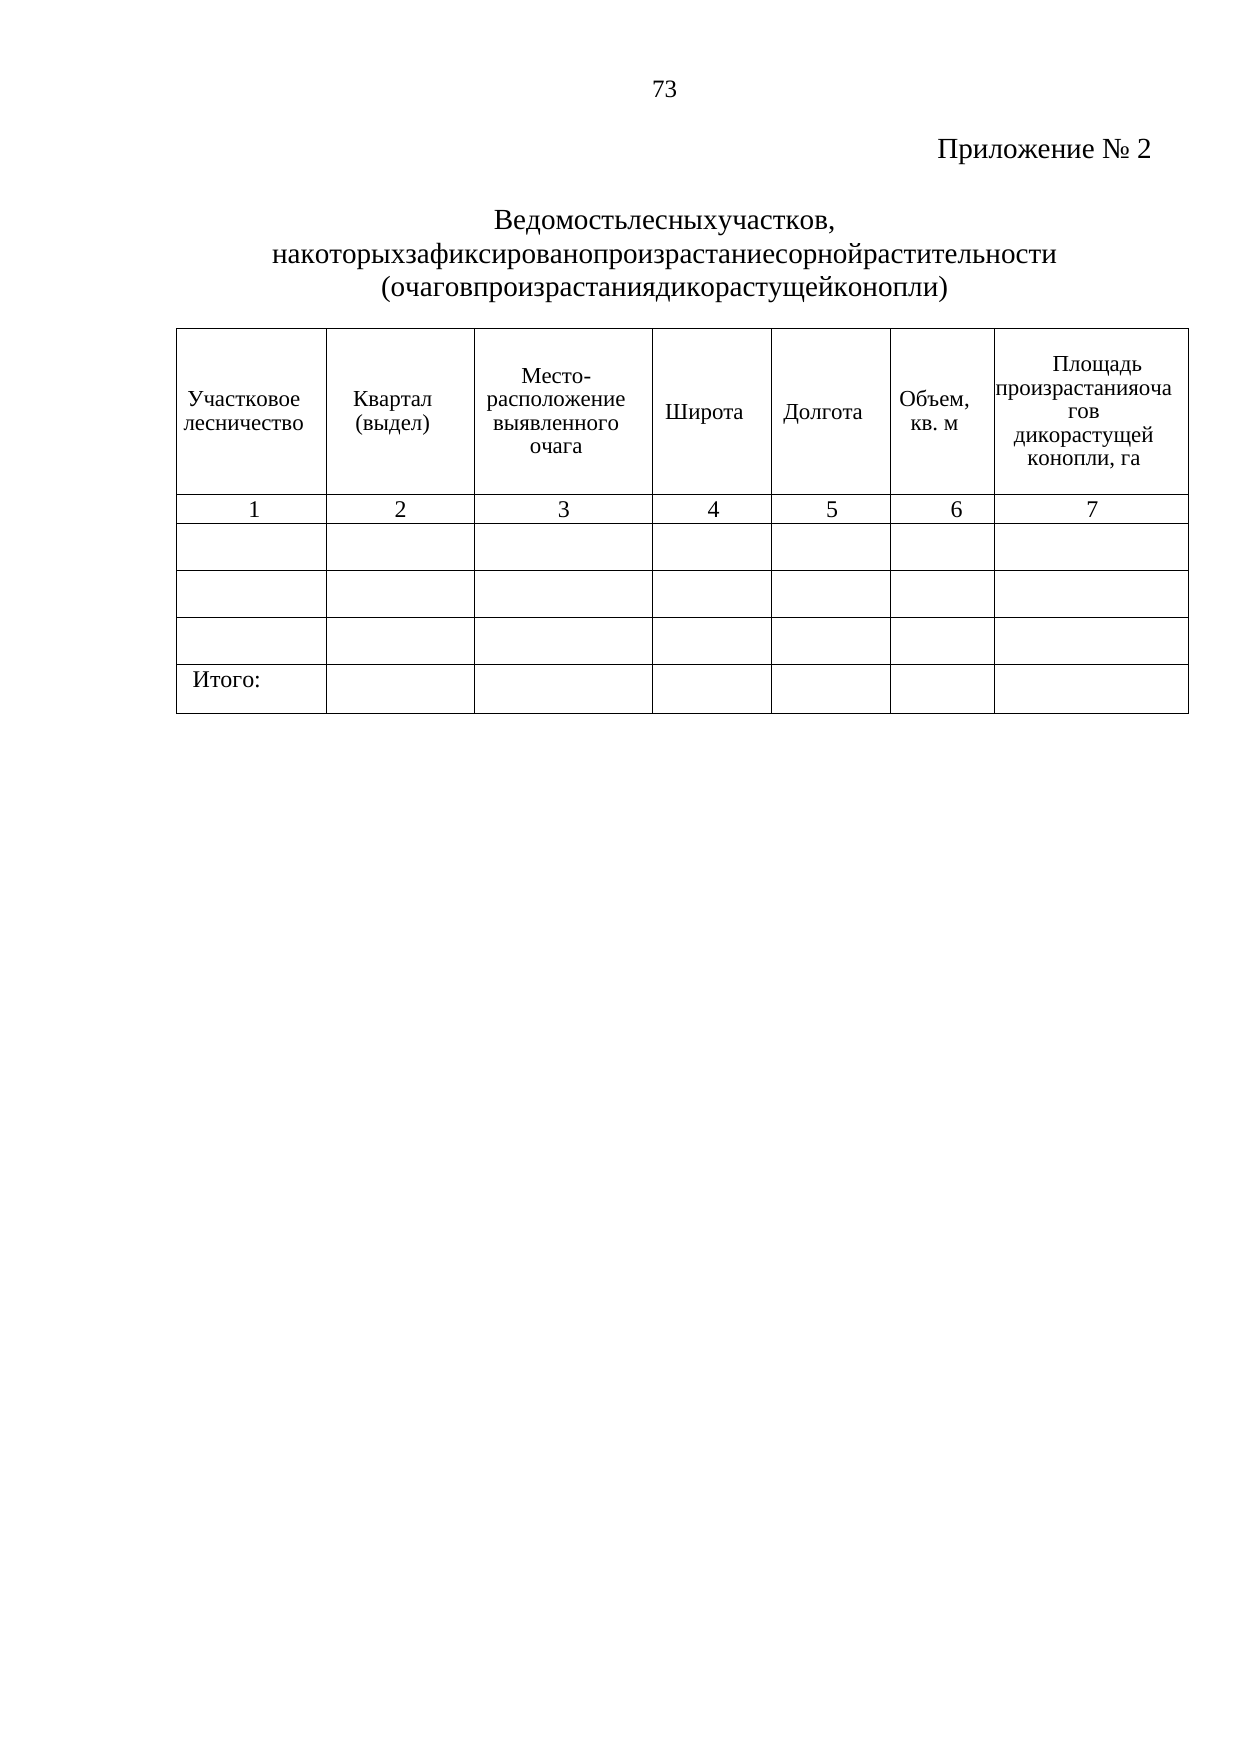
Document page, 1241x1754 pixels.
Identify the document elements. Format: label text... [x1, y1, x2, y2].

table_cell [995, 665, 1188, 713]
table_cell [995, 571, 1188, 617]
table_cell [653, 524, 771, 570]
table_cell [177, 571, 326, 617]
table_header Объем, кв. м [891, 329, 994, 494]
table_cell [475, 618, 652, 664]
table_cell 7 [995, 495, 1188, 523]
text Ведомостьлесныхучастков, накоторыхзафиксированопроизрастаниесорнойрастительности (очаговпроизрастаниядикорастущейконопли) [177, 202, 1152, 303]
table_header Квартал (выдел) [327, 329, 474, 494]
table_cell 6 [891, 495, 994, 523]
table_cell [891, 618, 994, 664]
table_cell 5 [772, 495, 890, 523]
table_cell [177, 524, 326, 570]
table_cell [653, 571, 771, 617]
table_cell [995, 524, 1188, 570]
table_cell [891, 665, 994, 713]
table_cell [327, 618, 474, 664]
table_cell [653, 665, 771, 713]
table_cell [772, 524, 890, 570]
table_cell [653, 618, 771, 664]
table_header Широта [653, 329, 771, 494]
table_cell [475, 524, 652, 570]
table_cell [772, 618, 890, 664]
table_header Участковое лесничество [177, 329, 326, 494]
table_cell 3 [475, 495, 652, 523]
table_cell 4 [653, 495, 771, 523]
table_cell [475, 571, 652, 617]
table_cell [327, 571, 474, 617]
table_cell [772, 571, 890, 617]
table_cell [891, 571, 994, 617]
table_cell 1 [177, 495, 326, 523]
table_cell Итого: [177, 665, 326, 713]
table_cell [177, 618, 326, 664]
table_cell 2 [327, 495, 474, 523]
table_cell [772, 665, 890, 713]
table_cell [327, 524, 474, 570]
table_cell [995, 618, 1188, 664]
text Приложение № 2 [177, 131, 1152, 165]
table_header Долгота [772, 329, 890, 494]
table_cell [891, 524, 994, 570]
table_header Месторасположение выявленного очага [475, 329, 652, 494]
table_header Площадь произрастанияочагов дикорастущей конопли, га [995, 329, 1188, 494]
table_cell [475, 665, 652, 713]
table_cell [327, 665, 474, 713]
